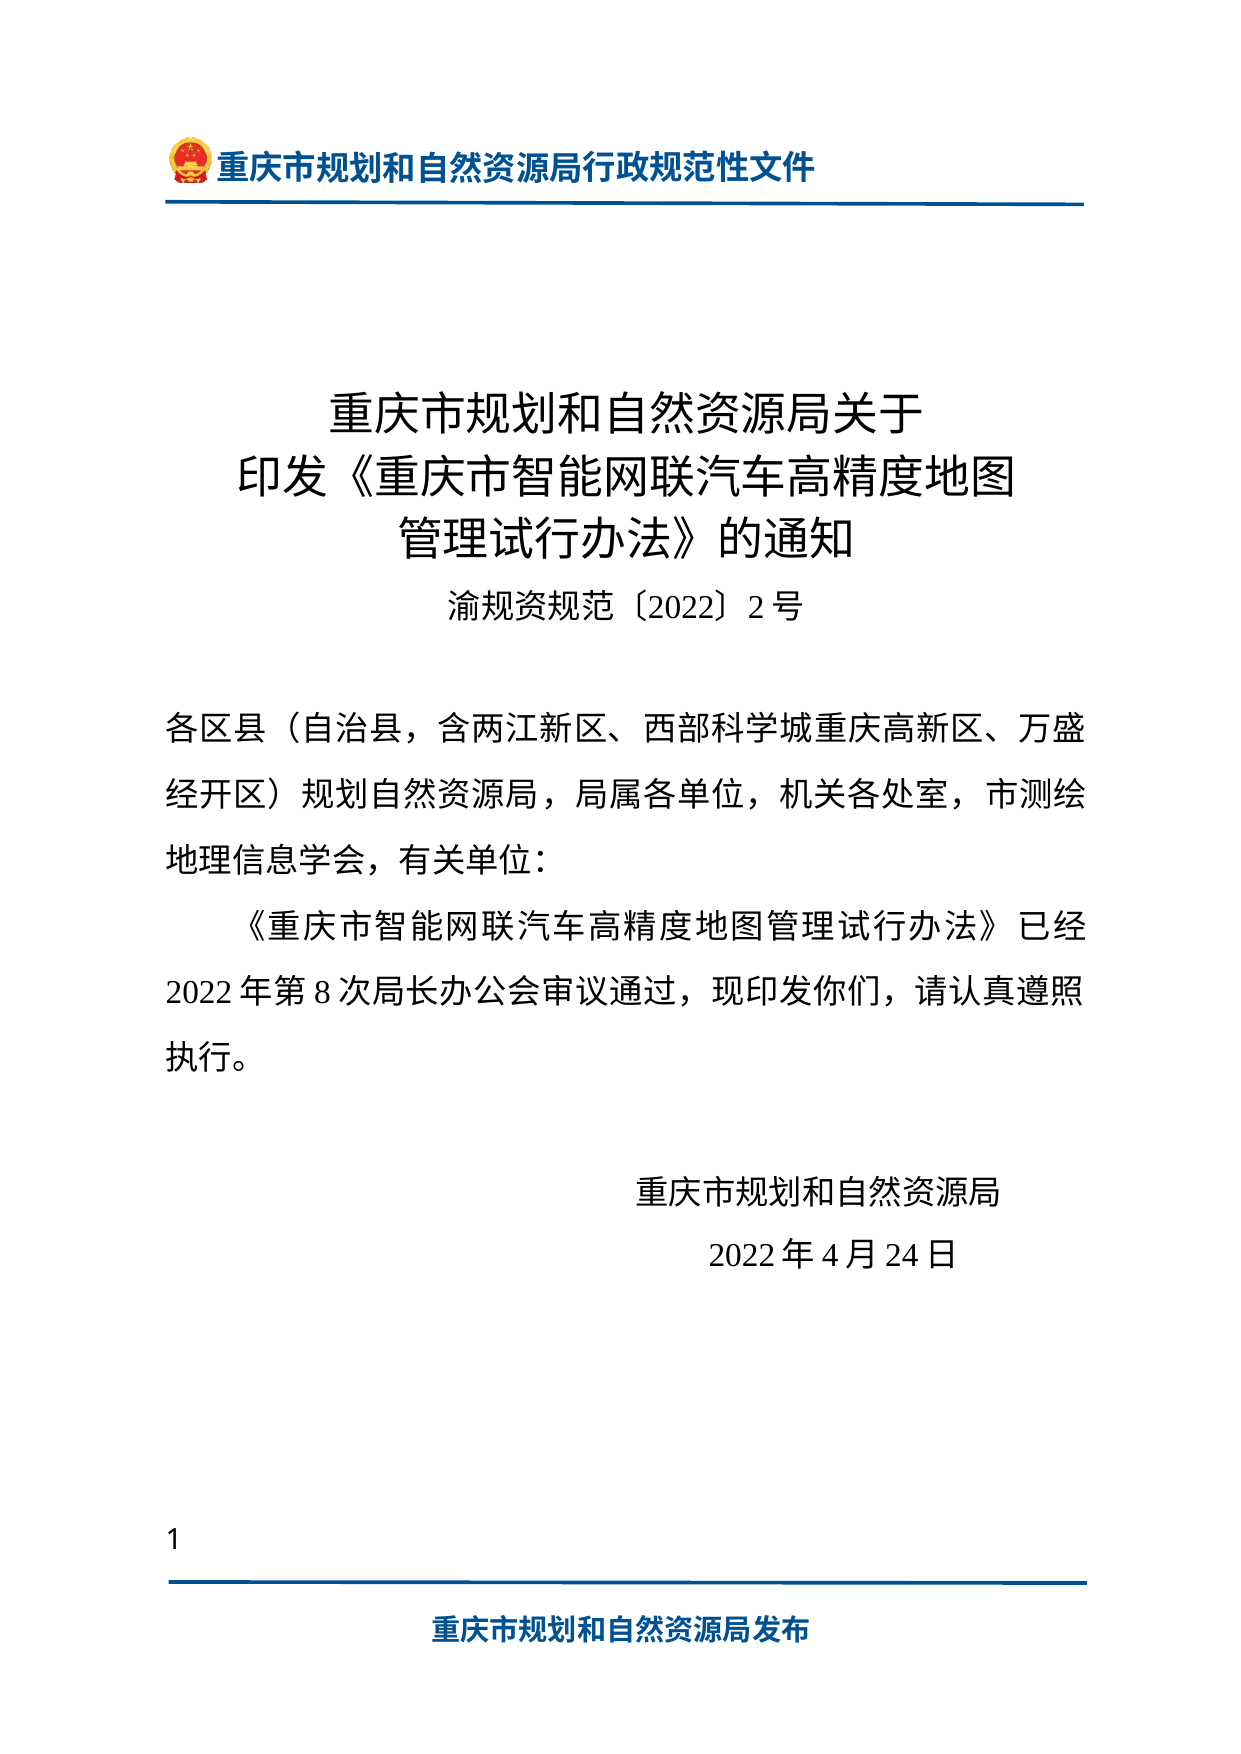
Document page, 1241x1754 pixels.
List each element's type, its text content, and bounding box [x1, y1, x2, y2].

text 重庆市规划和自然资源局 [165, 1154, 1002, 1217]
text 渝规资规范〔2022〕2号 [165, 568, 1087, 631]
text 2022年4月24日 [165, 1217, 958, 1279]
text 各区县（自治县，含两江新区、西部科学城重庆高新区、万盛经开区）规划自然资源局，局属各单位，机关各处室，市测绘地理信息学会，有关单位： [165, 693, 1087, 891]
text 印发《重庆市智能网联汽车高精度地图 [165, 443, 1087, 506]
text 《重庆市智能网联汽车高精度地图管理试行办法》已经2022年第8次局长办公会审议通过，现印发你们，请认真遵照执行。 [165, 891, 1087, 1088]
picture [165, 136, 216, 187]
text 重庆市规划和自然资源局关于 [165, 381, 1087, 443]
text 管理试行办法》的通知 [165, 506, 1087, 568]
